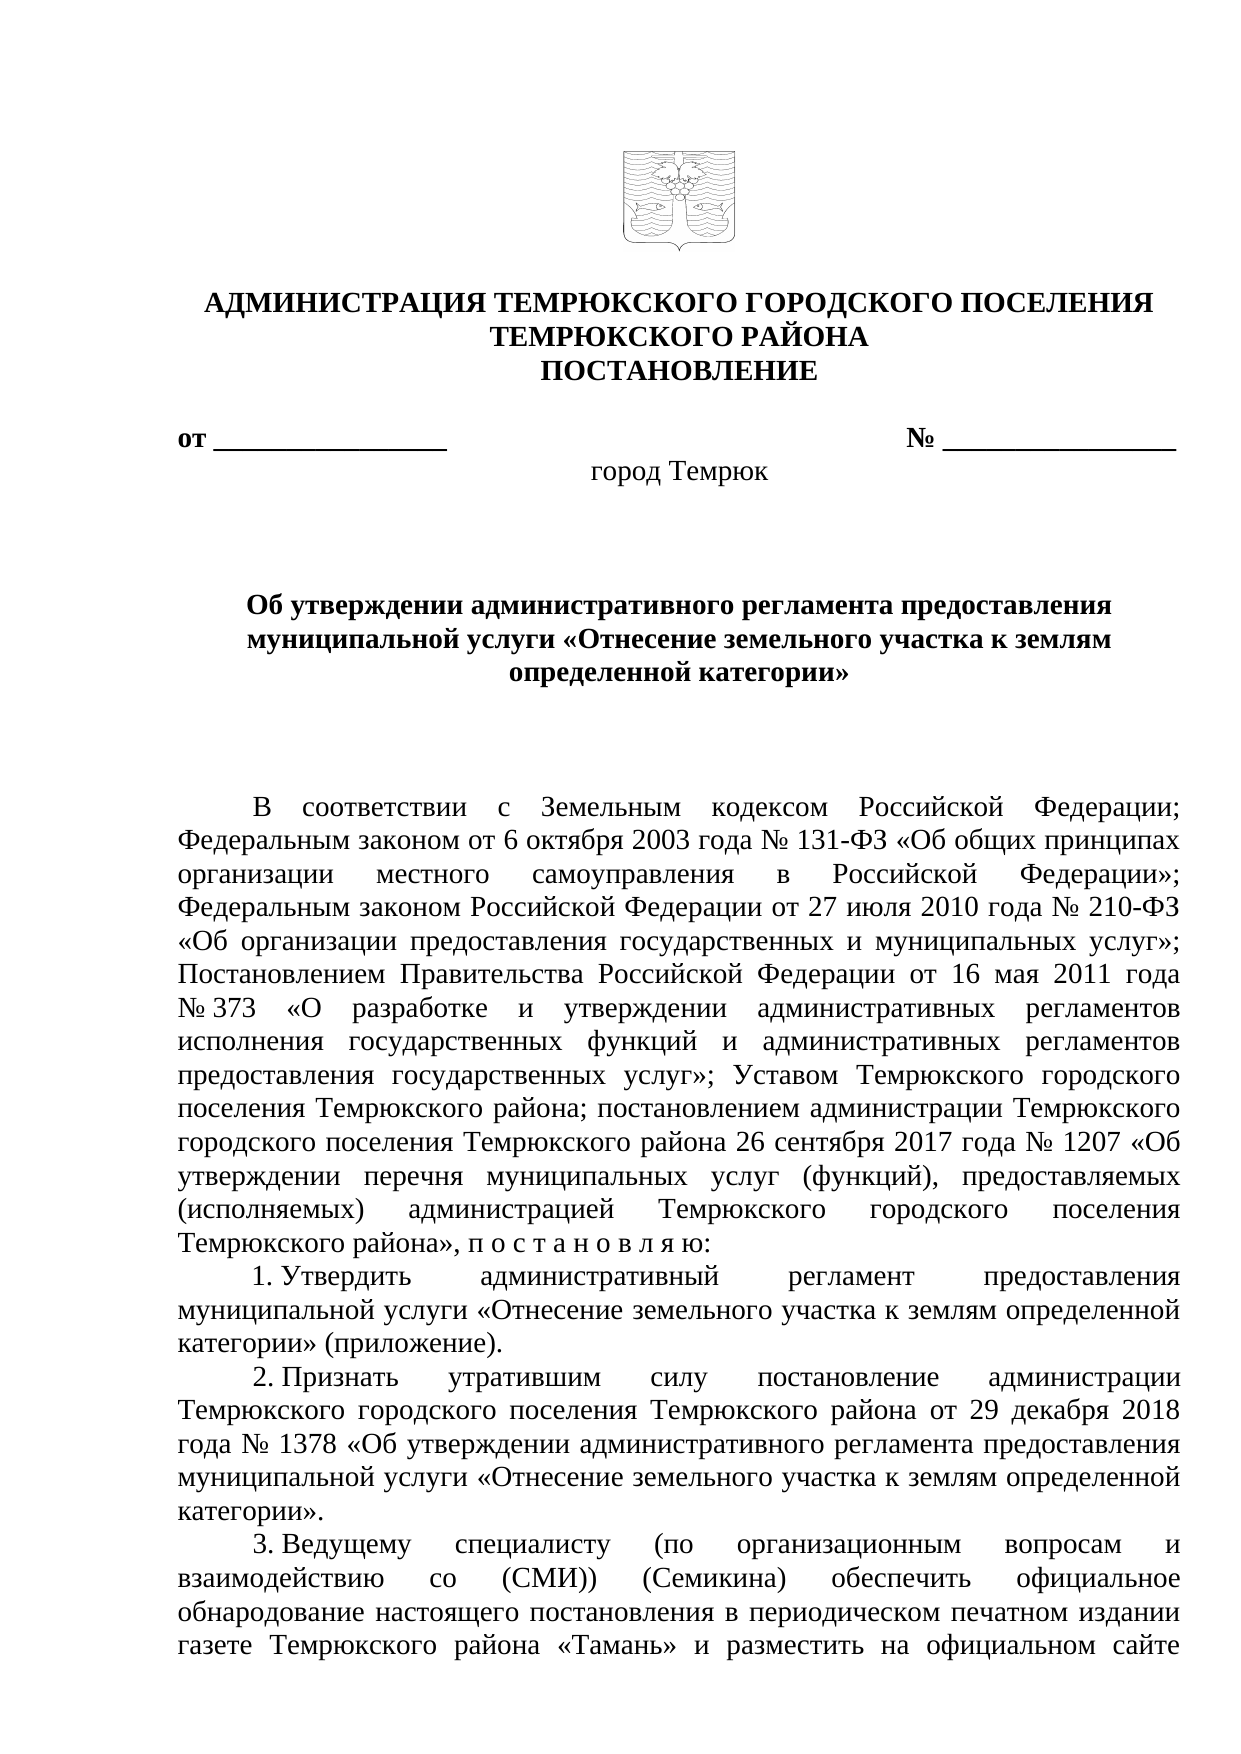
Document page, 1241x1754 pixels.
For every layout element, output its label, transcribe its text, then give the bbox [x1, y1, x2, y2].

text В соответствии с Земельным кодексом Российской Федерации; Федеральным законом от 6 октября 2003 года № 131-ФЗ «Об общих принципах организации местного самоуправления в Российской Федерации»; Федеральным законом Российской Федерации от 27 июля 2010 года № 210-ФЗ «Об организации предоставления государственных и муниципальных услуг»; Постановлением Правительства Российской Федерации от 16 мая 2011 года № 373 «О разработке и утверждении административных регламентов исполнения государственных функций и административных регламентов предоставления государственных услуг»; Уставом Темрюкского городского поселения Темрюкского района; постановлением администрации Темрюкского городского поселения Темрюкского района 26 сентября 2017 года № 1207 «Об утверждении перечня муниципальных услуг (функций), предоставляемых (исполняемых) администрацией Темрюкского городского поселения Темрюкского района», п о с т а н о в л я ю: [177, 789, 1181, 1258]
text ПОСТАНОВЛЕНИЕ [177, 353, 1181, 386]
text город Темрюк [177, 453, 1181, 487]
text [177, 1527, 1181, 1661]
text 2. Признать утратившим силу постановление администрации Темрюкского городского поселения Темрюкского района от 29 декабря 2018 года № 1378 «Об утверждении административного регламента предоставления муниципальной услуги «Отнесение земельного участка к землям определенной категории». [177, 1359, 1181, 1527]
text Об утверждении административного регламента предоставления [177, 587, 1181, 621]
text ТЕМРЮКСКОГО РАЙОНА [177, 319, 1181, 353]
text 1. Утвердить административный регламент предоставления муниципальной услуги «Отнесение земельного участка к землям определенной категории» (приложение). [177, 1258, 1181, 1359]
text муниципальной услуги «Отнесение земельного участка к землям определенной категории» [177, 621, 1181, 688]
text АДМИНИСТРАЦИЯ ТЕМРЮКСКОГО ГОРОДСКОГО ПОСЕЛЕНИЯ [177, 286, 1181, 319]
text от ________________ № ________________ [177, 420, 1181, 453]
picture [623, 151, 736, 252]
